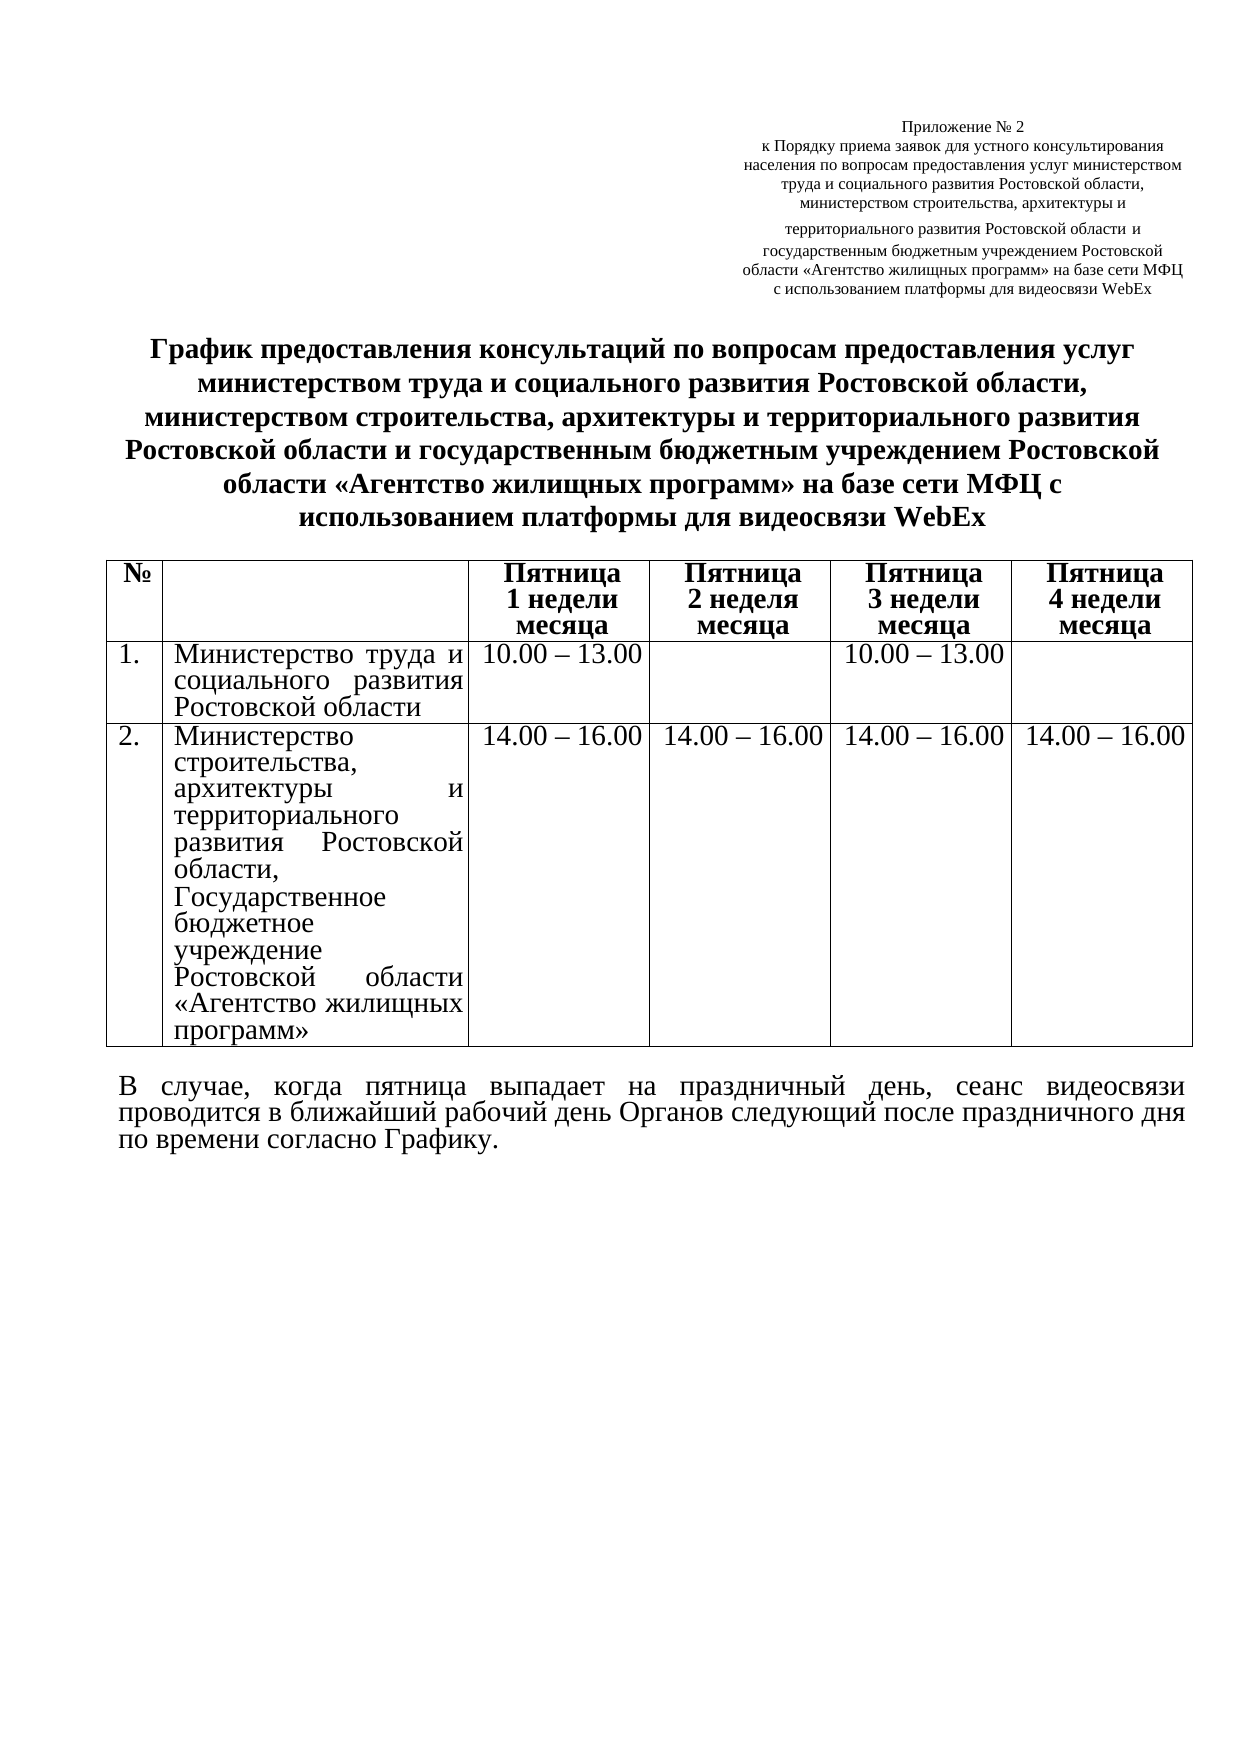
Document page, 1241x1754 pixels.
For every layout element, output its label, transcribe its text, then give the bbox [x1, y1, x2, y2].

text к Порядку приема заявок для устного консультирования населения по вопросам предоставления услуг министерством труда и социального развития Ростовской области, министерством строительства, архитектуры и территориального развития Ростовской области и государственным бюджетным учреждением Ростовской области «Агентство жилищных программ» на базе сети МФЦ с использованием платформы для видеосвязи WebEx [738, 136, 1187, 298]
table_header Пятница 4 недели месяца [1012, 561, 1192, 641]
table_header Пятница 1 недели месяца [469, 561, 649, 641]
table_cell Министерство строительства, архитектуры и территориального развития Ростовской области, Государственное бюджетное учреждение Ростовской области «Агентство жилищных программ» [163, 724, 468, 1046]
text В случае, когда пятница выпадает на праздничный день, сеанс видеосвязи проводится в ближайший рабочий день Органов следующий после праздничного дня по времени согласно Графику. [118, 1074, 1187, 1154]
table_cell [1012, 642, 1192, 723]
table_cell Министерство труда и социального развития Ростовской области [163, 642, 468, 723]
table_header Пятница 3 недели месяца [831, 561, 1011, 641]
table_cell 14.00 – 16.00 [469, 724, 649, 1046]
table_cell [650, 642, 830, 723]
table_cell 10.00 – 13.00 [831, 642, 1011, 723]
text График предоставления консультаций по вопросам предоставления услуг министерством труда и социального развития Ростовской области, министерством строительства, архитектуры и территориального развития Ростовской области и государственным бюджетным учреждением Ростовской области «Агентство жилищных программ» на базе сети МФЦ с использованием платформы для видеосвязи WebEx [118, 332, 1167, 533]
table_header № [107, 561, 162, 641]
table_cell 1. [107, 642, 162, 723]
table_cell 14.00 – 16.00 [831, 724, 1011, 1046]
table_cell 14.00 – 16.00 [1012, 724, 1192, 1046]
table_cell 2. [107, 724, 162, 1046]
text Приложение № 2 [738, 121, 1187, 136]
table_header Пятница 2 неделя месяца [650, 561, 830, 641]
table_cell 14.00 – 16.00 [650, 724, 830, 1046]
table_header [163, 561, 468, 641]
table_cell 10.00 – 13.00 [469, 642, 649, 723]
